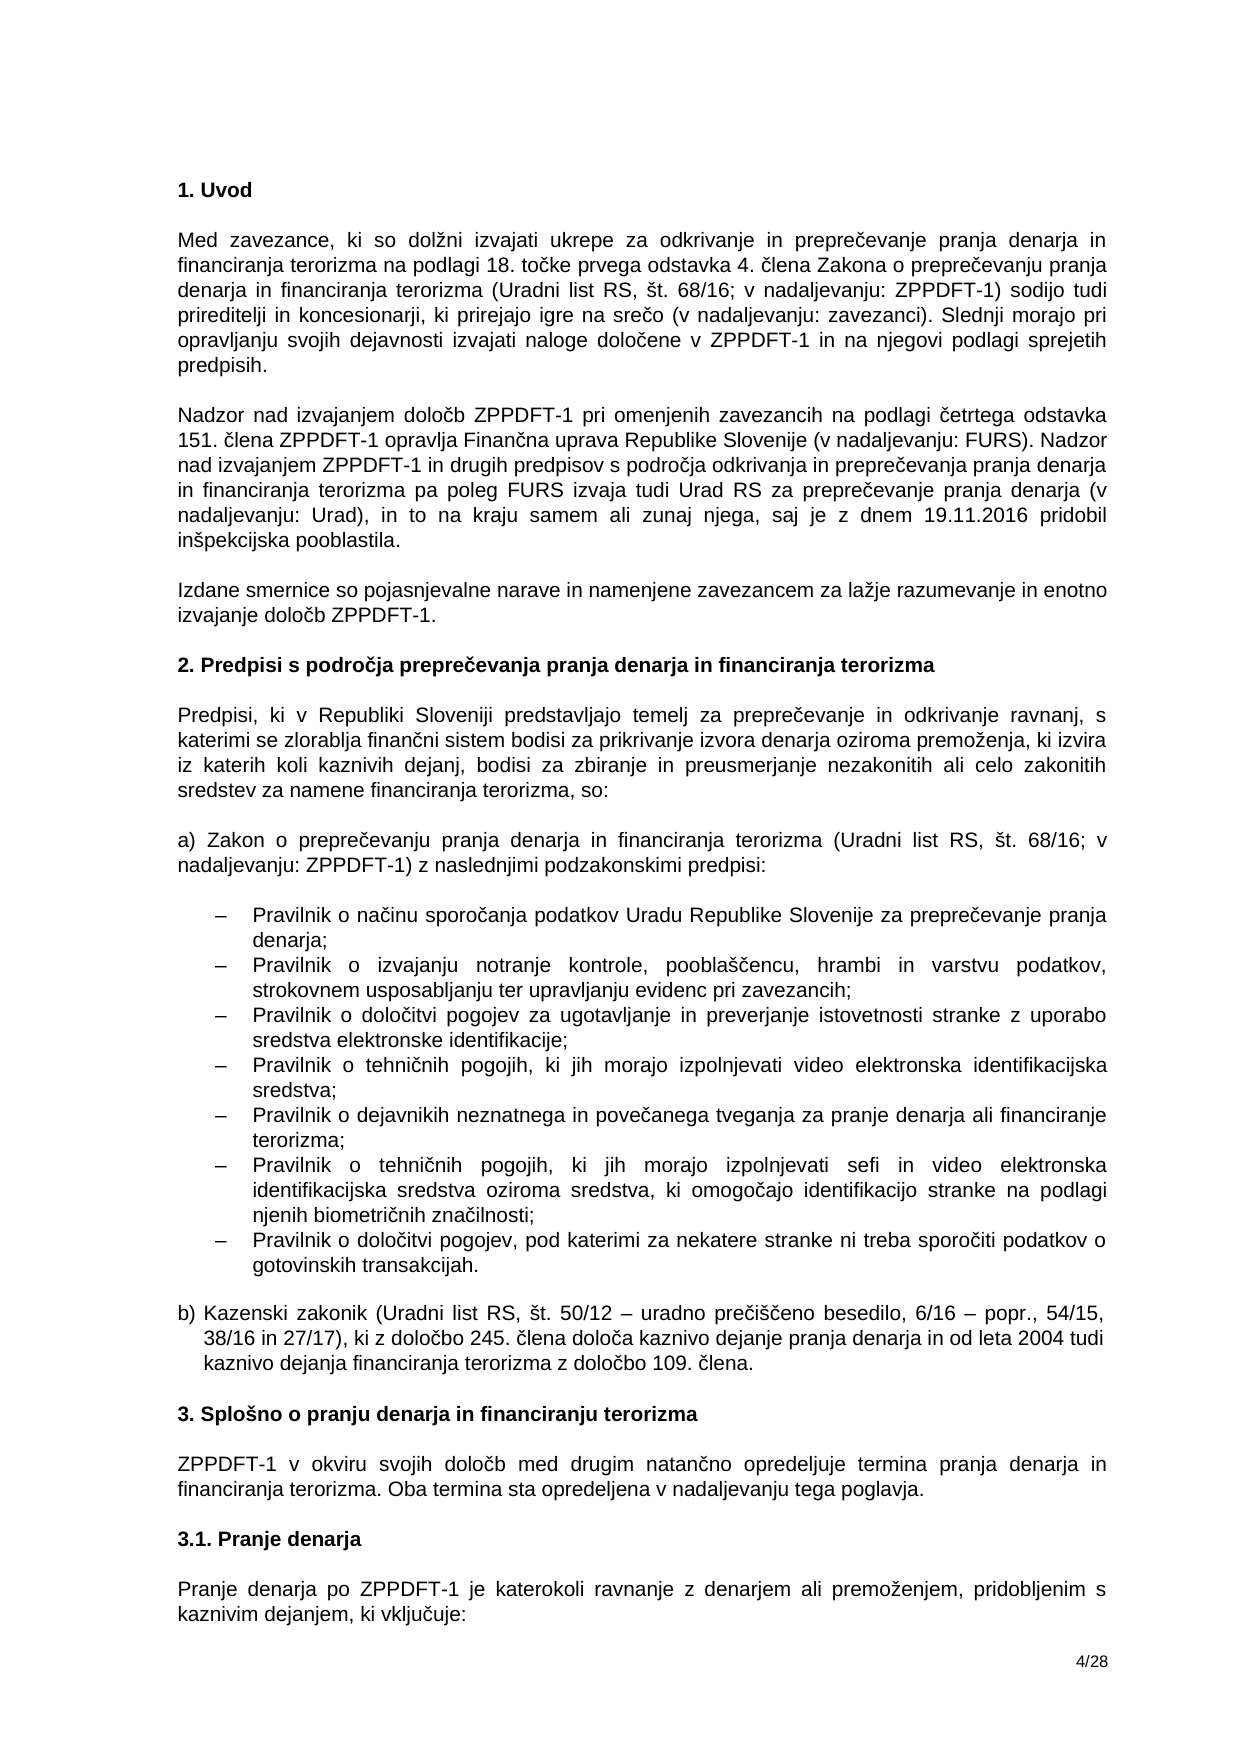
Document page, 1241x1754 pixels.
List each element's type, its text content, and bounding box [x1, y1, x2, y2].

list Pranje denarja po ZPPDFT-1 je katerokoli ravnanje z denarjem ali premoženjem, pridobljenim s kaznivim dejanjem, ki vključuje: [177, 1576, 1108, 1626]
text Predpisi, ki v Republiki Sloveniji predstavljajo temelj za preprečevanje in odkrivanje ravnanj, s katerimi se zlorablja finančni sistem bodisi za prikrivanje izvora denarja oziroma premoženja, ki izvira iz katerih koli kaznivih dejanj, bodisi za zbiranje in preusmerjanje nezakonitih ali celo zakonitih sredstev za namene financiranja terorizma, so: [177, 702, 1108, 802]
text 1. Uvod [177, 177, 1108, 202]
table_header b) [176, 1298, 202, 1401]
list Pravilnik o določitvi pogojev, pod katerimi za nekatere stranke ni treba sporočiti podatkov o gotovinskih transakcijah. [215, 1227, 1108, 1277]
list Pravilnik o tehničnih pogojih, ki jih morajo izpolnjevati video elektronska identifikacijska sredstva; [215, 1052, 1108, 1102]
text Izdane smernice so pojasnjevalne narave in namenjene zavezancem za lažje razumevanje in enotno izvajanje določb ZPPDFT-1. [177, 577, 1108, 627]
table_header Kazenski zakonik (Uradni list RS, št. 50/12 – uradno prečiščeno besedilo, 6/16 – popr., 54/15, 38/16 in 27/17), ki z določbo 245. člena določa kaznivo dejanje pranja denarja in od leta 2004 tudi kaznivo dejanja financiranja terorizma z določbo 109. člena. [202, 1298, 1107, 1401]
list Pravilnik o načinu sporočanja podatkov Uradu Republike Slovenije za preprečevanje pranja denarja; [215, 902, 1108, 952]
list Pravilnik o določitvi pogojev za ugotavljanje in preverjanje istovetnosti stranke z uporabo sredstva elektronske identifikacije; [215, 1002, 1108, 1052]
list Pravilnik o dejavnikih neznatnega in povečanega tveganja za pranje denarja ali financiranje terorizma; [215, 1102, 1108, 1152]
text Nadzor nad izvajanjem določb ZPPDFT-1 pri omenjenih zavezancih na podlagi četrtega odstavka 151. člena ZPPDFT-1 opravlja Finančna uprava Republike Slovenije (v nadaljevanju: FURS). Nadzor nad izvajanjem ZPPDFT-1 in drugih predpisov s področja odkrivanja in preprečevanja pranja denarja in financiranja terorizma pa poleg FURS izvaja tudi Urad RS za preprečevanje pranja denarja (v nadaljevanju: Urad), in to na kraju samem ali zunaj njega, saj je z dnem 19.11.2016 pridobil inšpekcijska pooblastila. [177, 402, 1108, 552]
list 3.1. Pranje denarja [177, 1526, 1108, 1551]
text 2. Predpisi s področja preprečevanja pranja denarja in financiranja terorizma [177, 652, 1108, 677]
text 3. Splošno o pranju denarja in financiranju terorizma [177, 1401, 1108, 1426]
text Med zavezance, ki so dolžni izvajati ukrepe za odkrivanje in preprečevanje pranja denarja in financiranja terorizma na podlagi 18. točke prvega odstavka 4. člena Zakona o preprečevanju pranja denarja in financiranja terorizma (Uradni list RS, št. 68/16; v nadaljevanju: ZPPDFT-1) sodijo tudi prireditelji in koncesionarji, ki prirejajo igre na srečo (v nadaljevanju: zavezanci). Slednji morajo pri opravljanju svojih dejavnosti izvajati naloge določene v ZPPDFT-1 in na njegovi podlagi sprejetih predpisih. [177, 227, 1108, 377]
text a) Zakon o preprečevanju pranja denarja in financiranja terorizma (Uradni list RS, št. 68/16; v nadaljevanju: ZPPDFT-1) z naslednjimi podzakonskimi predpisi: [177, 827, 1108, 877]
list Pravilnik o izvajanju notranje kontrole, pooblaščencu, hrambi in varstvu podatkov, strokovnem usposabljanju ter upravljanju evidenc pri zavezancih; [215, 952, 1108, 1002]
list Pravilnik o tehničnih pogojih, ki jih morajo izpolnjevati sefi in video elektronska identifikacijska sredstva oziroma sredstva, ki omogočajo identifikacijo stranke na podlagi njenih biometričnih značilnosti; [215, 1152, 1108, 1227]
text ZPPDFT-1 v okviru svojih določb med drugim natančno opredeljuje termina pranja denarja in financiranja terorizma. Oba termina sta opredeljena v nadaljevanju tega poglavja. [177, 1451, 1108, 1501]
